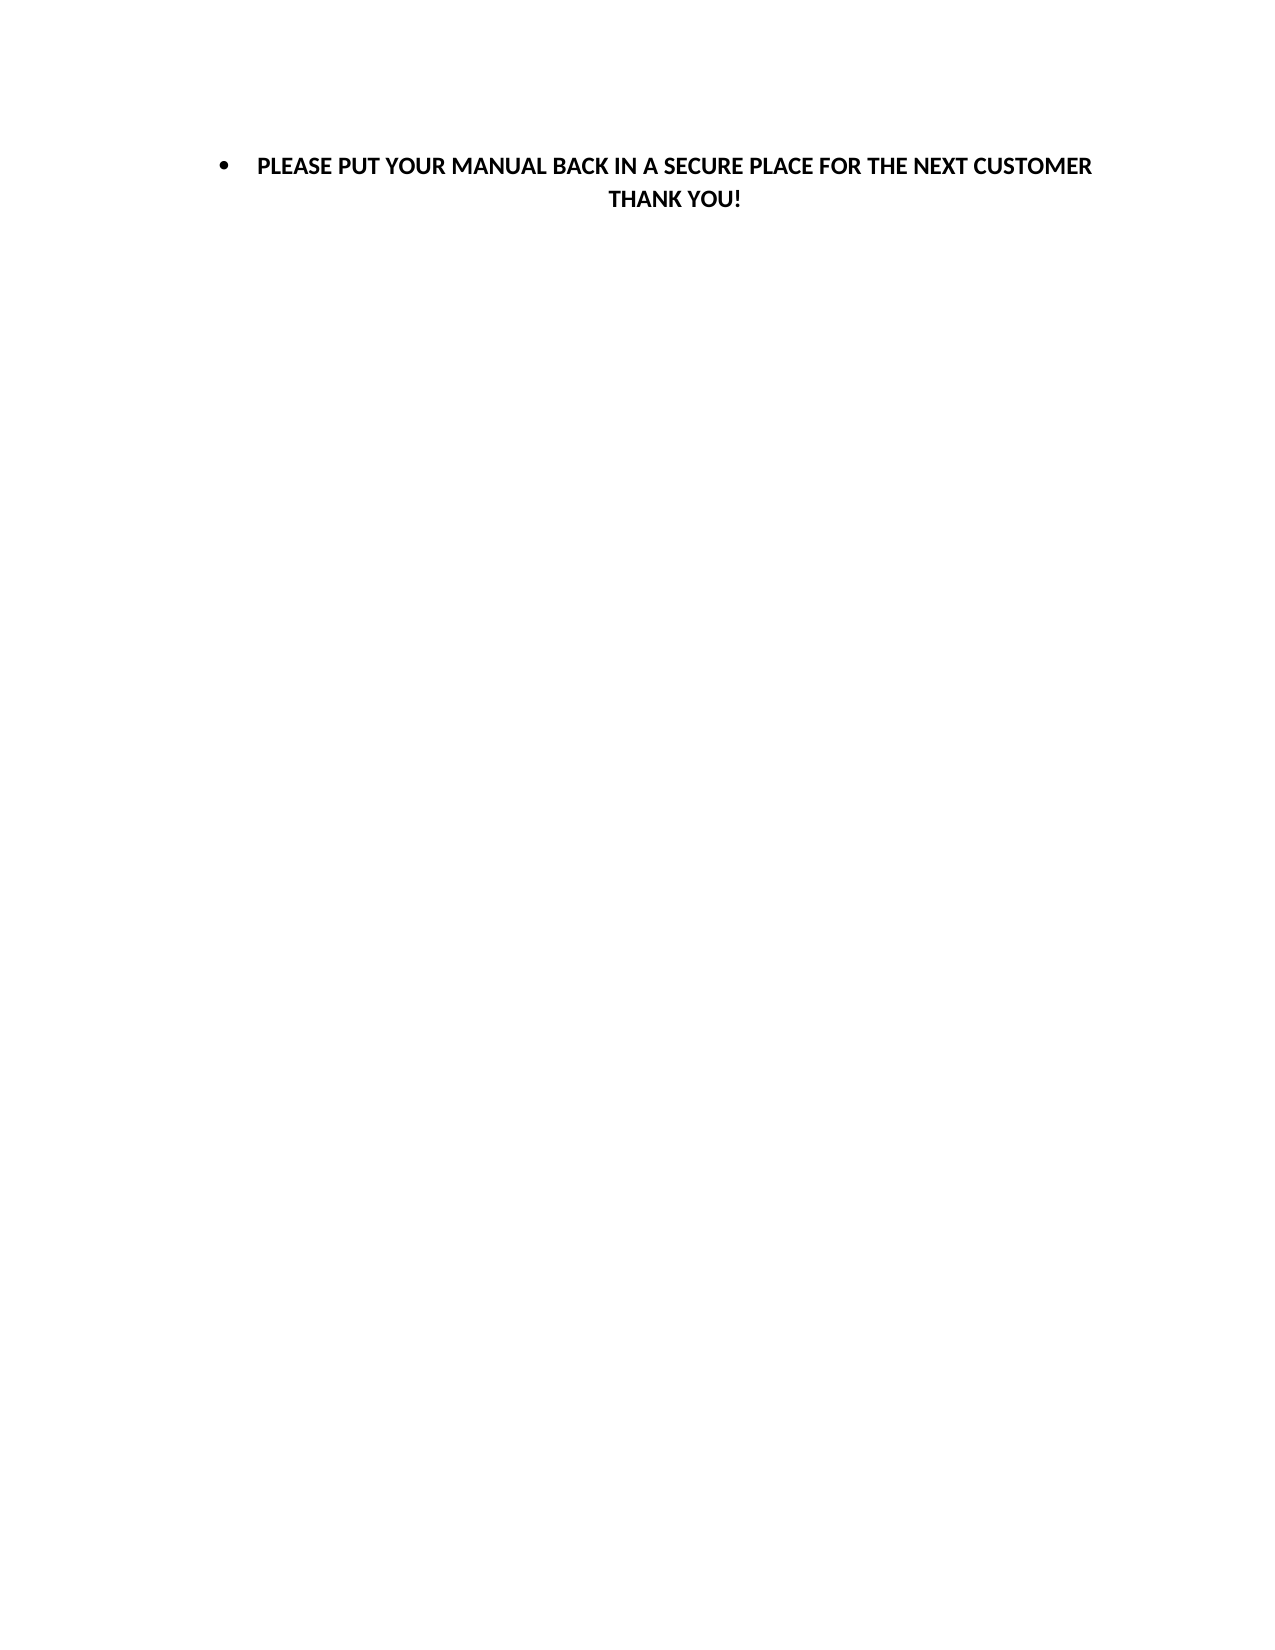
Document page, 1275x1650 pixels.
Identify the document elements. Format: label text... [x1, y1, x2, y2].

list PLEASE PUT YOUR MANUAL BACK IN A SECURE PLACE FOR THE NEXT CUSTOMER THANK YOU! [187, 150, 1125, 213]
